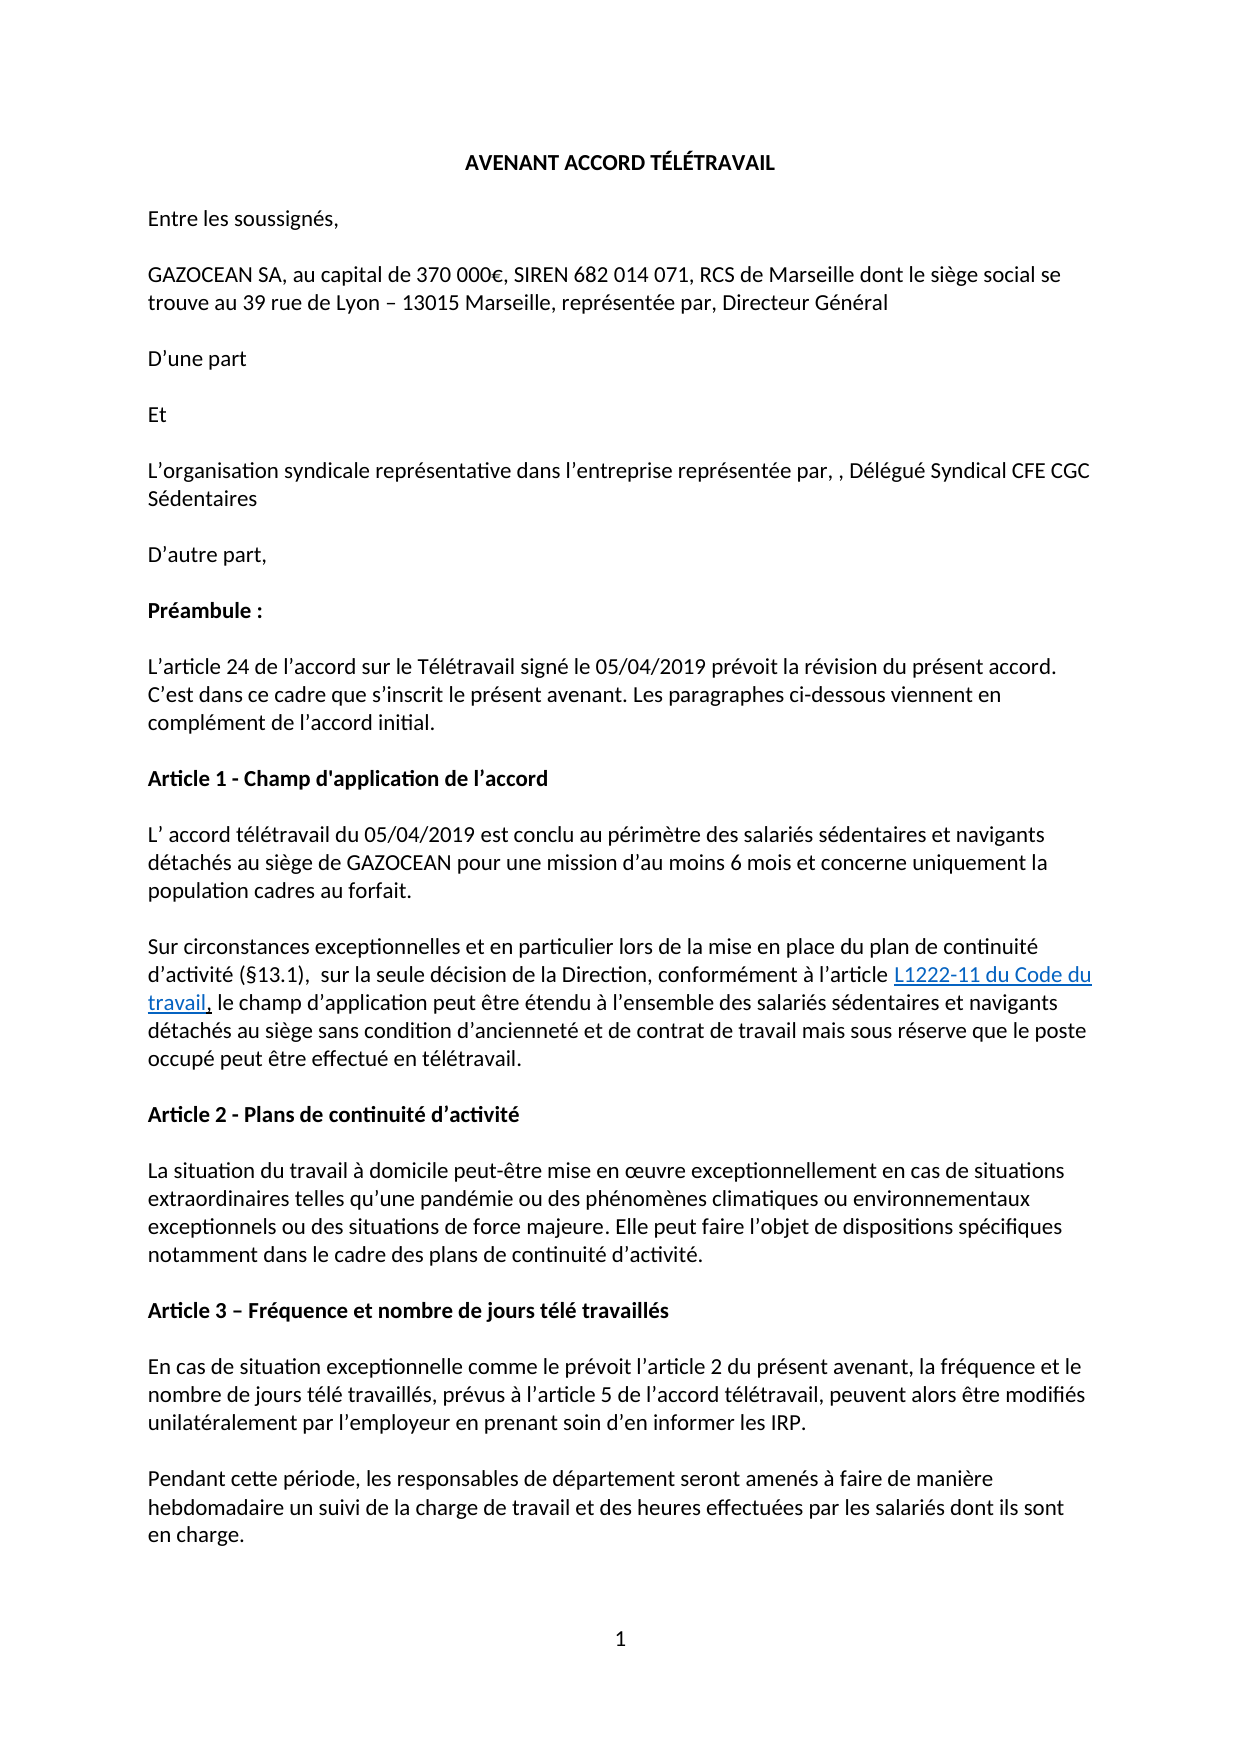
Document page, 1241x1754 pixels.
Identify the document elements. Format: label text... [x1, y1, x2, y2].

text Préambule : [148, 596, 1093, 624]
text exceptionnels ou des situations de force majeure. Elle peut faire l’objet de dispositions spécifiques notamment dans le cadre des plans de continuité d’activité. [148, 1212, 1093, 1268]
text L’article 24 de l’accord sur le Télétravail signé le 05/04/2019 prévoit la révision du présent accord. C’est dans ce cadre que s’inscrit le présent avenant. Les paragraphes ci-dessous viennent en complément de l’accord initial. [148, 652, 1093, 736]
text D’autre part, [148, 540, 1093, 568]
text L’organisation syndicale représentative dans l’entreprise représentée par, , Délégué Syndical CFE CGC Sédentaires [148, 456, 1093, 512]
text Article 1 - Champ d'application de l’accord [148, 764, 1093, 792]
text Et [148, 400, 1093, 428]
text En cas de situation exceptionnelle comme le prévoit l’article 2 du présent avenant, la fréquence et le nombre de jours télé travaillés, prévus à l’article 5 de l’accord télétravail, peuvent alors être modifiés unilatéralement par l’employeur en prenant soin d’en informer les IRP. [148, 1352, 1093, 1437]
text GAZOCEAN SA, au capital de 370 000€, SIREN 682 014 071, RCS de Marseille dont le siège social se trouve au 39 rue de Lyon – 13015 Marseille, représentée par, Directeur Général [148, 260, 1093, 316]
text Entre les soussignés, [148, 204, 1093, 232]
text L’ accord télétravail du 05/04/2019 est conclu au périmètre des salariés sédentaires et navigants détachés au siège de GAZOCEAN pour une mission d’au moins 6 mois et concerne uniquement la population cadres au forfait. [148, 820, 1093, 904]
text Sur circonstances exceptionnelles et en particulier lors de la mise en place du plan de continuité d’activité (§13.1), sur la seule décision de la Direction, conformément à l’article L1222-11 du Code du travail, le champ d’application peut être étendu à l’ensemble des salariés sédentaires et navigants détachés au siège sans condition d’ancienneté et de contrat de travail mais sous réserve que le poste occupé peut être effectué en télétravail. [148, 932, 1093, 1072]
text Pendant cette période, les responsables de département seront amenés à faire de manière hebdomadaire un suivi de la charge de travail et des heures effectuées par les salariés dont ils sont en charge. [148, 1464, 1093, 1549]
text AVENANT ACCORD TÉLÉTRAVAIL [148, 148, 1093, 176]
text Article 3 – Fréquence et nombre de jours télé travaillés [148, 1296, 1093, 1324]
text Article 2 - Plans de continuité d’activité [148, 1100, 1093, 1128]
text La situation du travail à domicile peut-être mise en œuvre exceptionnellement en cas de situations extraordinaires telles qu’une pandémie ou des phénomènes climatiques ou environnementaux [148, 1156, 1093, 1212]
text D’une part [148, 344, 1093, 372]
